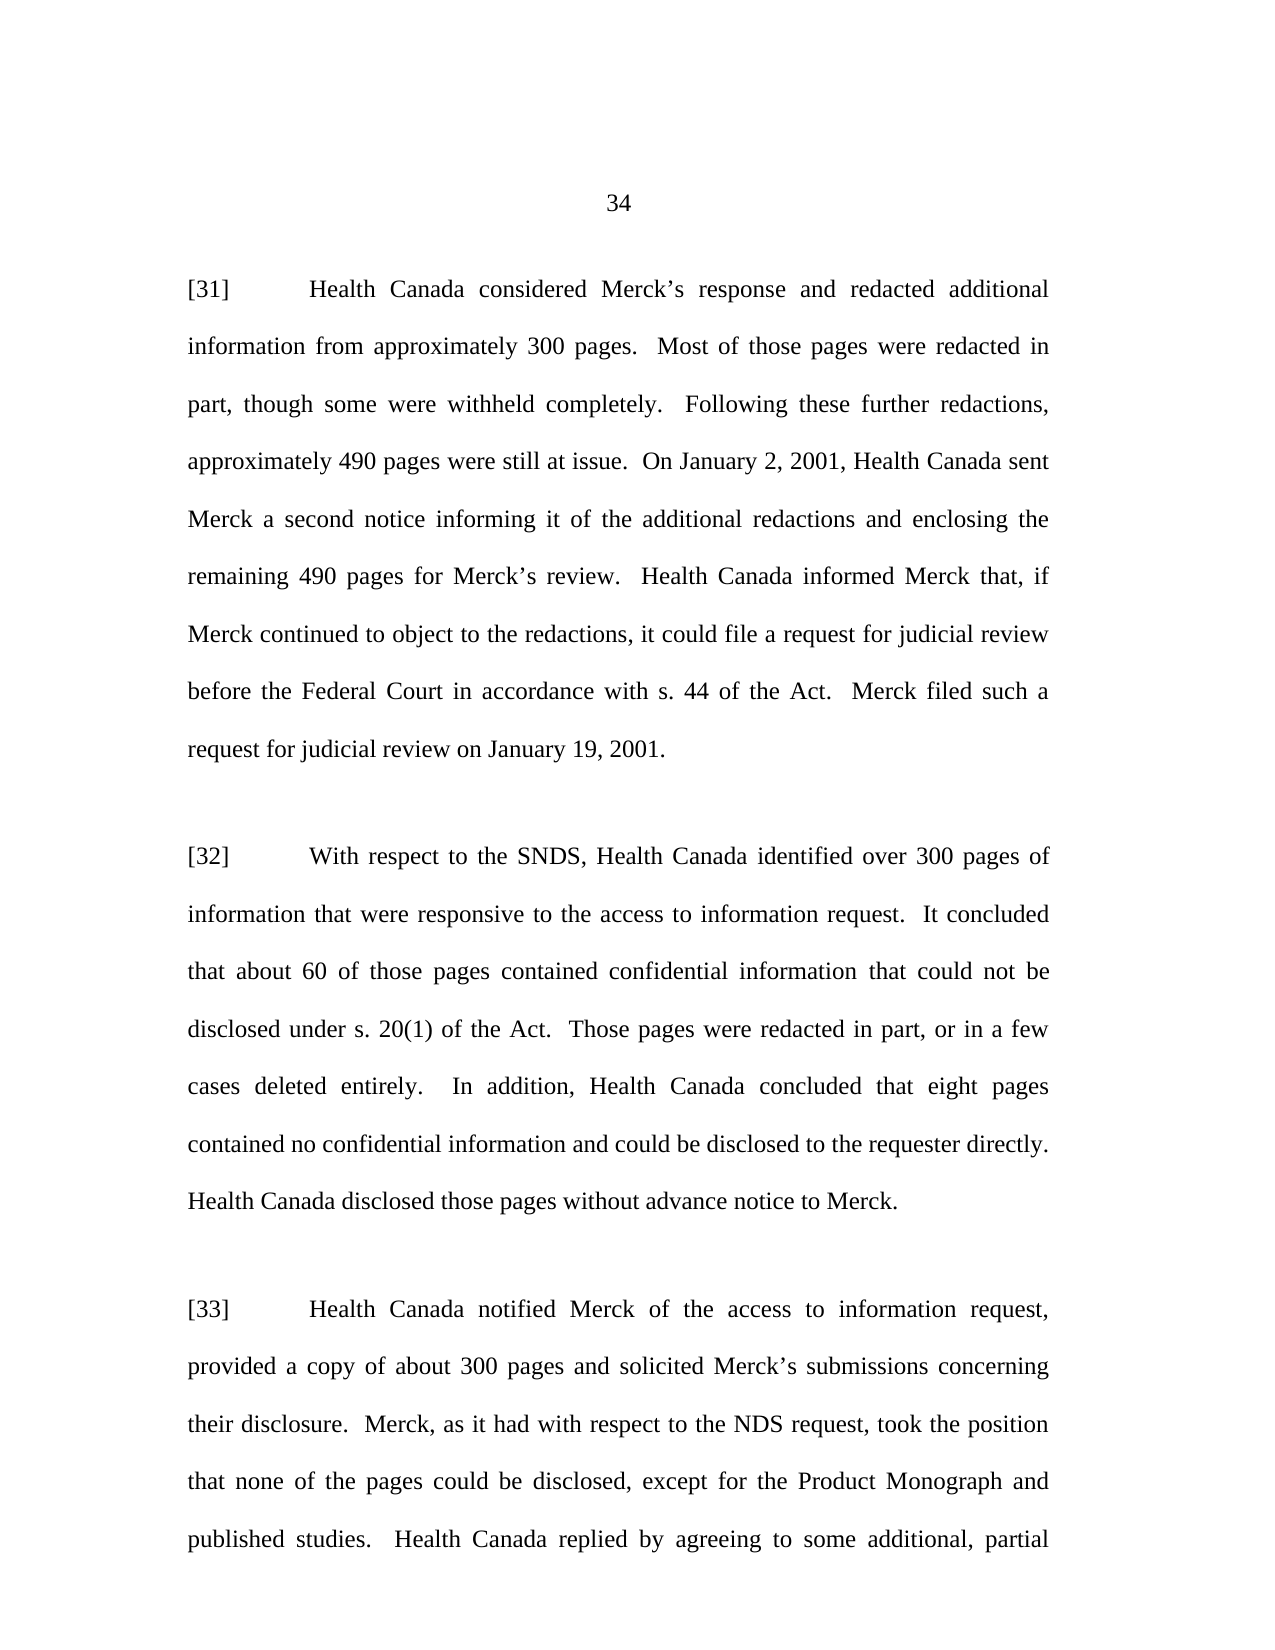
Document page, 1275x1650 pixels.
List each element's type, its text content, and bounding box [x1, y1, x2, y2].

text Health Canada considered Merck’s response and redacted additional information from approximately 300 pages. Most of those pages were redacted in part, though some were withheld completely. Following these further redactions, approximately 490 pages were still at issue. On January 2, 2001, Health Canada sent Merck a second notice informing it of the additional redactions and enclosing the remaining 490 pages for Merck’s review. Health Canada informed Merck that, if Merck continued to object to the redactions, it could file a request for judicial review before the Federal Court in accordance with s. 44 of the Act. Merck filed such a request for judicial review on January 19, 2001. [187, 274, 1050, 763]
text With respect to the SNDS, Health Canada identified over 300 pages of information that were responsive to the access to information request. It concluded that about 60 of those pages contained confidential information that could not be disclosed under s. 20(1) of the Act. Those pages were redacted in part, or in a few cases deleted entirely. In addition, Health Canada concluded that eight pages contained no confidential information and could be disclosed to the requester directly. Health Canada disclosed those pages without advance notice to Merck. [187, 841, 1050, 1215]
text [187, 1294, 1050, 1553]
